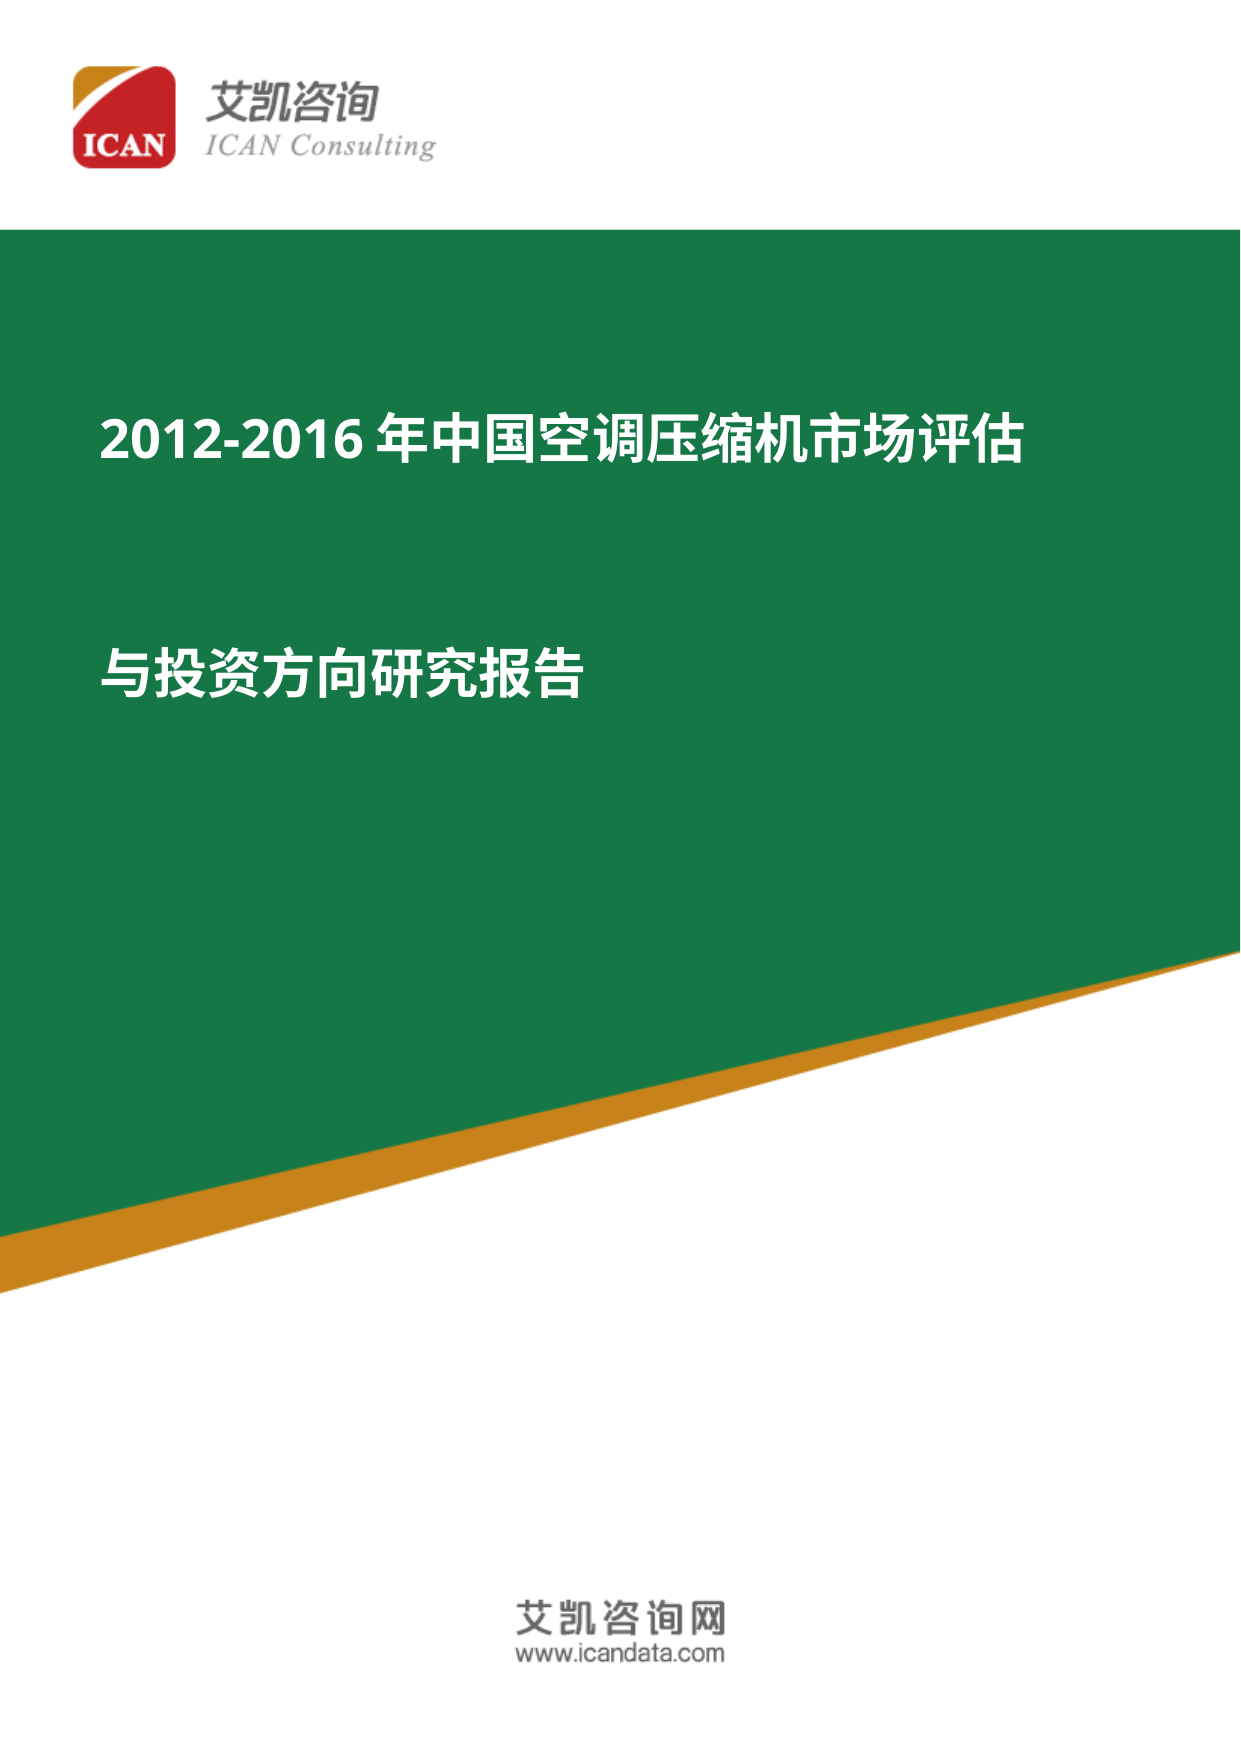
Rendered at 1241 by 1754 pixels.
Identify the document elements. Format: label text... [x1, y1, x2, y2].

subtitle 2012-2016年中国空调压缩机市场评估与投资方向研究报告 [99, 386, 1053, 718]
picture [0, 5, 1241, 1754]
